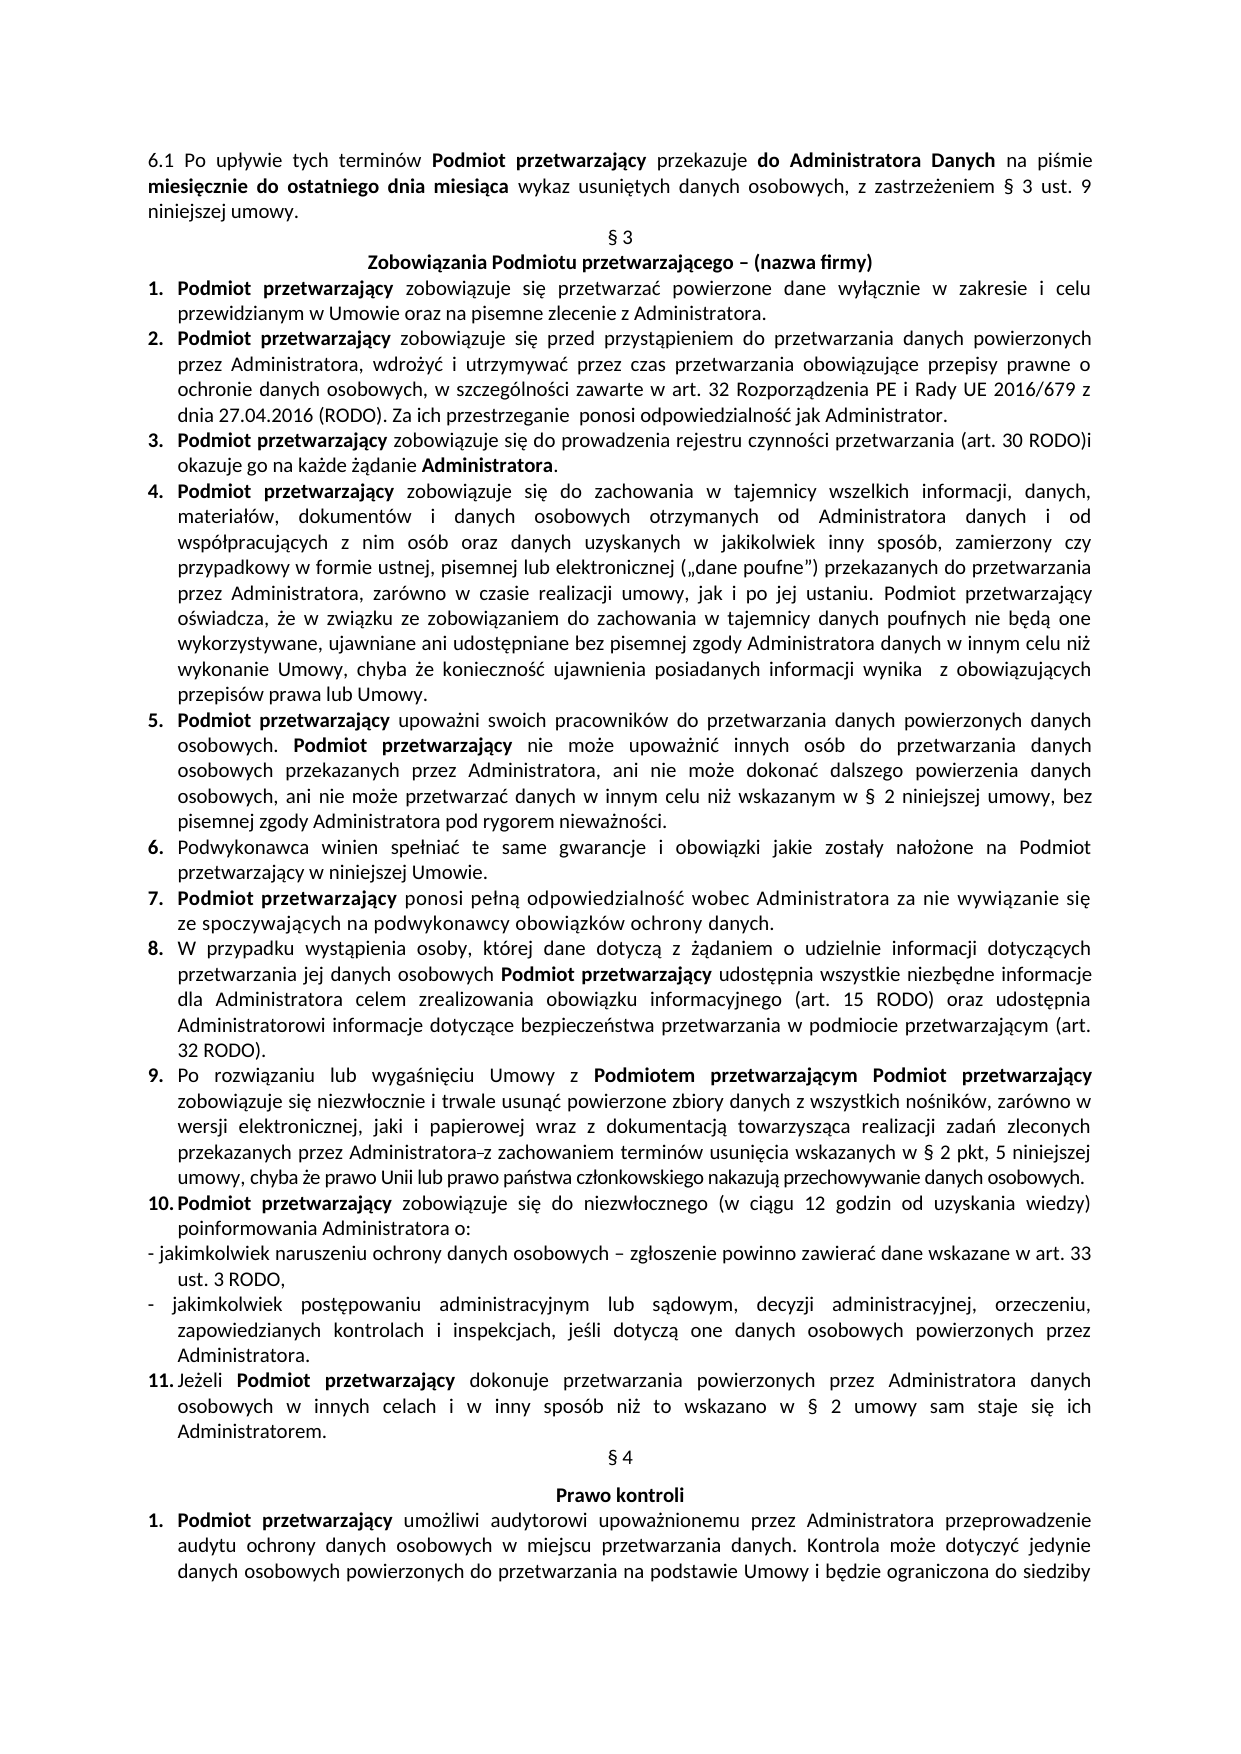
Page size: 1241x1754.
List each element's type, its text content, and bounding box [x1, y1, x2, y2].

list Podmiot przetwarzający zobowiązuje się do niezwłocznego (w ciągu 12 godzin od uzyskania wiedzy) poinformowania Administratora o: [148, 1190, 1093, 1241]
list Podmiot przetwarzający upoważni swoich pracowników do przetwarzania danych powierzonych danych osobowych. Podmiot przetwarzający nie może upoważnić innych osób do przetwarzania danych osobowych przekazanych przez Administratora, ani nie może dokonać dalszego powierzenia danych osobowych, ani nie może przetwarzać danych w innym celu niż wskazanym w § 2 niniejszej umowy, bez pisemnej zgody Administratora pod rygorem nieważności. [148, 707, 1093, 834]
list W przypadku wystąpienia osoby, której dane dotyczą z żądaniem o udzielnie informacji dotyczących przetwarzania jej danych osobowych Podmiot przetwarzający udostępnia wszystkie niezbędne informacje dla Administratora celem zrealizowania obowiązku informacyjnego (art. 15 RODO) oraz udostępnia Administratorowi informacje dotyczące bezpieczeństwa przetwarzania w podmiocie przetwarzającym (art. 32 RODO). [148, 936, 1093, 1063]
text § 3 [148, 224, 1093, 249]
text 6.1 Po upływie tych terminów Podmiot przetwarzający przekazuje do Administratora Danych na piśmie miesięcznie do ostatniego dnia miesiąca wykaz usuniętych danych osobowych, z zastrzeżeniem § 3 ust. 9 niniejszej umowy. [148, 148, 1093, 224]
text - jakimkolwiek postępowaniu administracyjnym lub sądowym, decyzji administracyjnej, orzeczeniu, zapowiedzianych kontrolach i inspekcjach, jeśli dotyczą one danych osobowych powierzonych przez Administratora. [148, 1291, 1093, 1368]
list Jeżeli Podmiot przetwarzający dokonuje przetwarzania powierzonych przez Administratora danych osobowych w innych celach i w inny sposób niż to wskazano w § 2 umowy sam staje się ich Administratorem. [148, 1368, 1093, 1444]
text Prawo kontroli [148, 1482, 1093, 1507]
list Podmiot przetwarzający zobowiązuje się przed przystąpieniem do przetwarzania danych powierzonych przez Administratora, wdrożyć i utrzymywać przez czas przetwarzania obowiązujące przepisy prawne o ochronie danych osobowych, w szczególności zawarte w art. 32 Rozporządzenia PE i Rady UE 2016/679 z dnia 27.04.2016 (RODO). Za ich przestrzeganie ponosi odpowiedzialność jak Administrator. [148, 326, 1093, 427]
list Podmiot przetwarzający zobowiązuje się do prowadzenia rejestru czynności przetwarzania (art. 30 RODO)i okazuje go na każde żądanie Administratora. [148, 427, 1093, 478]
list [148, 1507, 1093, 1583]
list Podmiot przetwarzający zobowiązuje się do zachowania w tajemnicy wszelkich informacji, danych, materiałów, dokumentów i danych osobowych otrzymanych od Administratora danych i od współpracujących z nim osób oraz danych uzyskanych w jakikolwiek inny sposób, zamierzony czy przypadkowy w formie ustnej, pisemnej lub elektronicznej („dane poufne”) przekazanych do przetwarzania przez Administratora, zarówno w czasie realizacji umowy, jak i po jej ustaniu. Podmiot przetwarzający oświadcza, że w związku ze zobowiązaniem do zachowania w tajemnicy danych poufnych nie będą one wykorzystywane, ujawniane ani udostępniane bez pisemnej zgody Administratora danych w innym celu niż wykonanie Umowy, chyba że konieczność ujawnienia posiadanych informacji wynika z obowiązujących przepisów prawa lub Umowy. [148, 478, 1093, 707]
list Po rozwiązaniu lub wygaśnięciu Umowy z Podmiotem przetwarzającym Podmiot przetwarzający zobowiązuje się niezwłocznie i trwale usunąć powierzone zbiory danych z wszystkich nośników, zarówno w wersji elektronicznej, jaki i papierowej wraz z dokumentacją towarzysząca realizacji zadań zleconych przekazanych przez Administratora z zachowaniem terminów usunięcia wskazanych w § 2 pkt, 5 niniejszej umowy, chyba że prawo Unii lub prawo państwa członkowskiego nakazują przechowywanie danych osobowych. [148, 1063, 1093, 1190]
text - jakimkolwiek naruszeniu ochrony danych osobowych – zgłoszenie powinno zawierać dane wskazane w art. 33 ust. 3 RODO, [148, 1241, 1093, 1291]
list Podwykonawca winien spełniać te same gwarancje i obowiązki jakie zostały nałożone na Podmiot przetwarzający w niniejszej Umowie. [148, 834, 1093, 885]
text § 4 [148, 1444, 1093, 1469]
list Podmiot przetwarzający zobowiązuje się przetwarzać powierzone dane wyłącznie w zakresie i celu przewidzianym w Umowie oraz na pisemne zlecenie z Administratora. [148, 275, 1093, 326]
list Podmiot przetwarzający ponosi pełną odpowiedzialność wobec Administratora za nie wywiązanie się ze spoczywających na podwykonawcy obowiązków ochrony danych. [148, 885, 1093, 936]
text Zobowiązania Podmiotu przetwarzającego – (nazwa firmy) [148, 249, 1093, 275]
